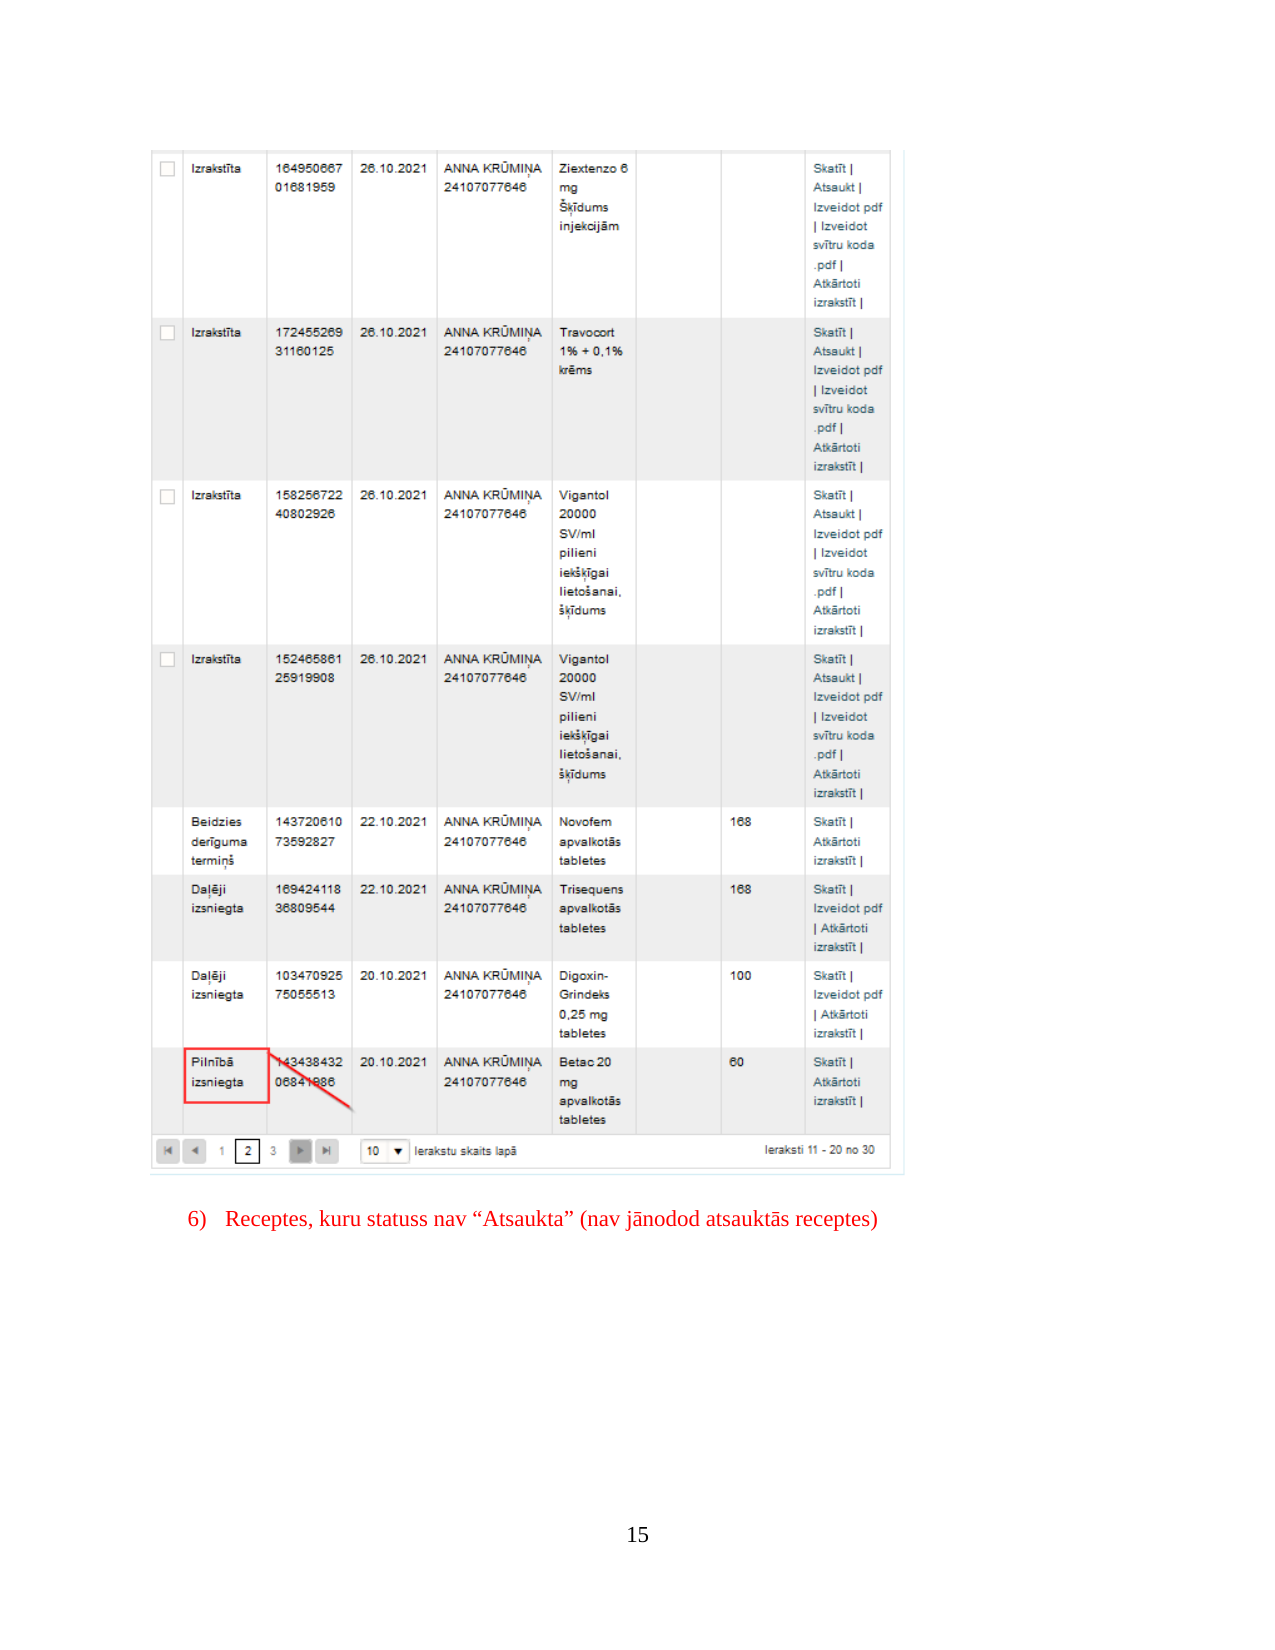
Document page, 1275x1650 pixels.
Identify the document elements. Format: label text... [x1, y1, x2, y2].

list Receptes, kuru statuss nav “Atsaukta” (nav jānodod atsauktās receptes) [187, 1205, 1125, 1232]
picture [150, 150, 905, 1179]
